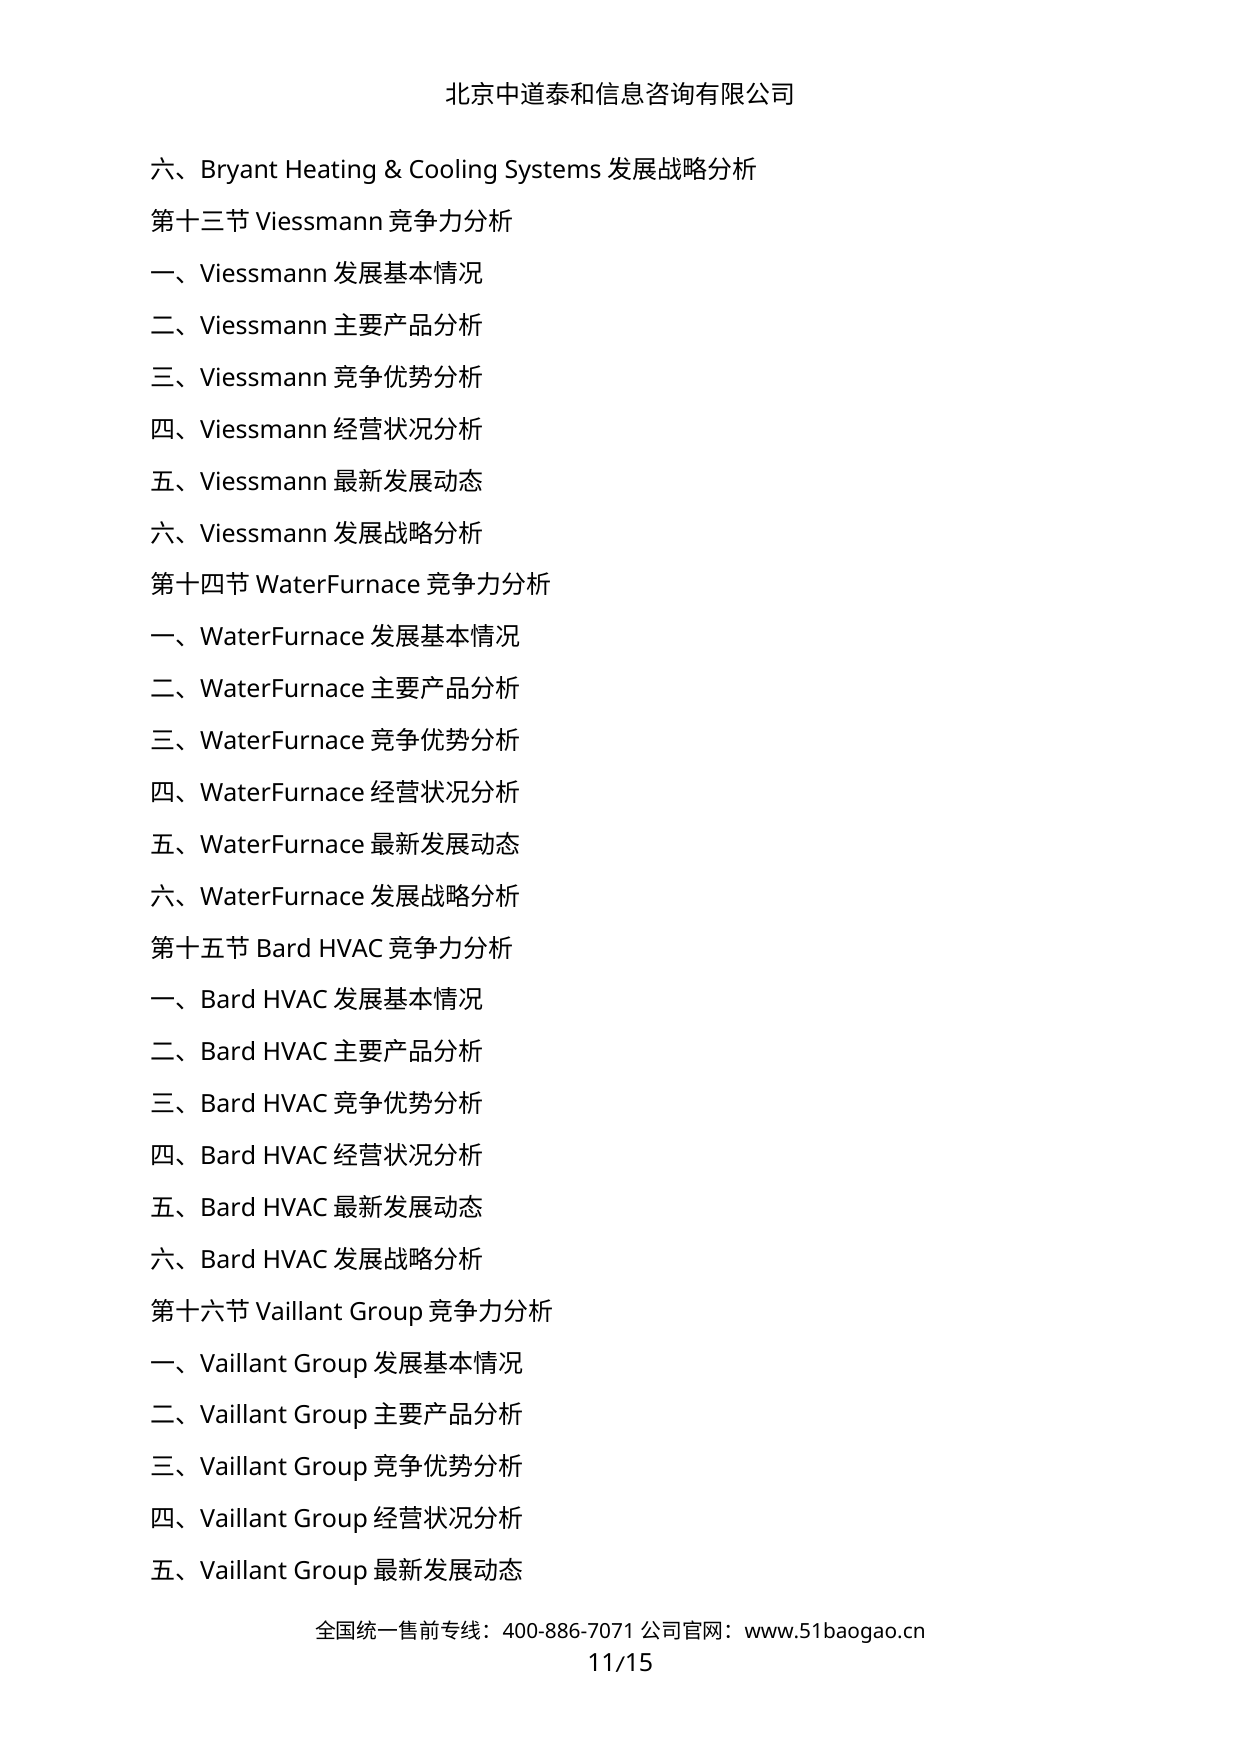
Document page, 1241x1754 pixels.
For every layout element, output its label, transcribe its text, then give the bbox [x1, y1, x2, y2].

text 四、Vaillant Group经营状况分析 [150, 1499, 1090, 1535]
text 四、WaterFurnace经营状况分析 [150, 772, 1090, 809]
text 第十五节 Bard HVAC竞争力分析 [150, 928, 1090, 964]
text 四、Viessmann经营状况分析 [150, 409, 1090, 446]
text 第十四节 WaterFurnace竞争力分析 [150, 565, 1090, 601]
text 一、Viessmann发展基本情况 [150, 254, 1090, 290]
text 二、Vaillant Group主要产品分析 [150, 1395, 1090, 1431]
text 六、Bard HVAC发展战略分析 [150, 1239, 1090, 1276]
text 一、Vaillant Group发展基本情况 [150, 1343, 1090, 1379]
text 六、WaterFurnace发展战略分析 [150, 876, 1090, 912]
text 三、Bard HVAC竞争优势分析 [150, 1084, 1090, 1120]
text 第十三节 Viessmann竞争力分析 [150, 202, 1090, 238]
text 一、WaterFurnace发展基本情况 [150, 617, 1090, 653]
text 三、Vaillant Group竞争优势分析 [150, 1447, 1090, 1483]
text 三、Viessmann竞争优势分析 [150, 357, 1090, 394]
text 四、Bard HVAC经营状况分析 [150, 1136, 1090, 1172]
text 一、Bard HVAC发展基本情况 [150, 980, 1090, 1016]
text 二、Bard HVAC主要产品分析 [150, 1032, 1090, 1068]
text 三、WaterFurnace竞争优势分析 [150, 721, 1090, 757]
text 六、Viessmann发展战略分析 [150, 513, 1090, 549]
text 五、Viessmann最新发展动态 [150, 461, 1090, 497]
text 五、WaterFurnace最新发展动态 [150, 824, 1090, 861]
text 五、Vaillant Group最新发展动态 [150, 1551, 1090, 1587]
text 二、WaterFurnace主要产品分析 [150, 669, 1090, 705]
text 第十六节 Vaillant Group竞争力分析 [150, 1291, 1090, 1327]
text 六、Bryant Heating & Cooling Systems发展战略分析 [150, 150, 1090, 186]
text 二、Viessmann主要产品分析 [150, 306, 1090, 342]
text 五、Bard HVAC最新发展动态 [150, 1187, 1090, 1224]
